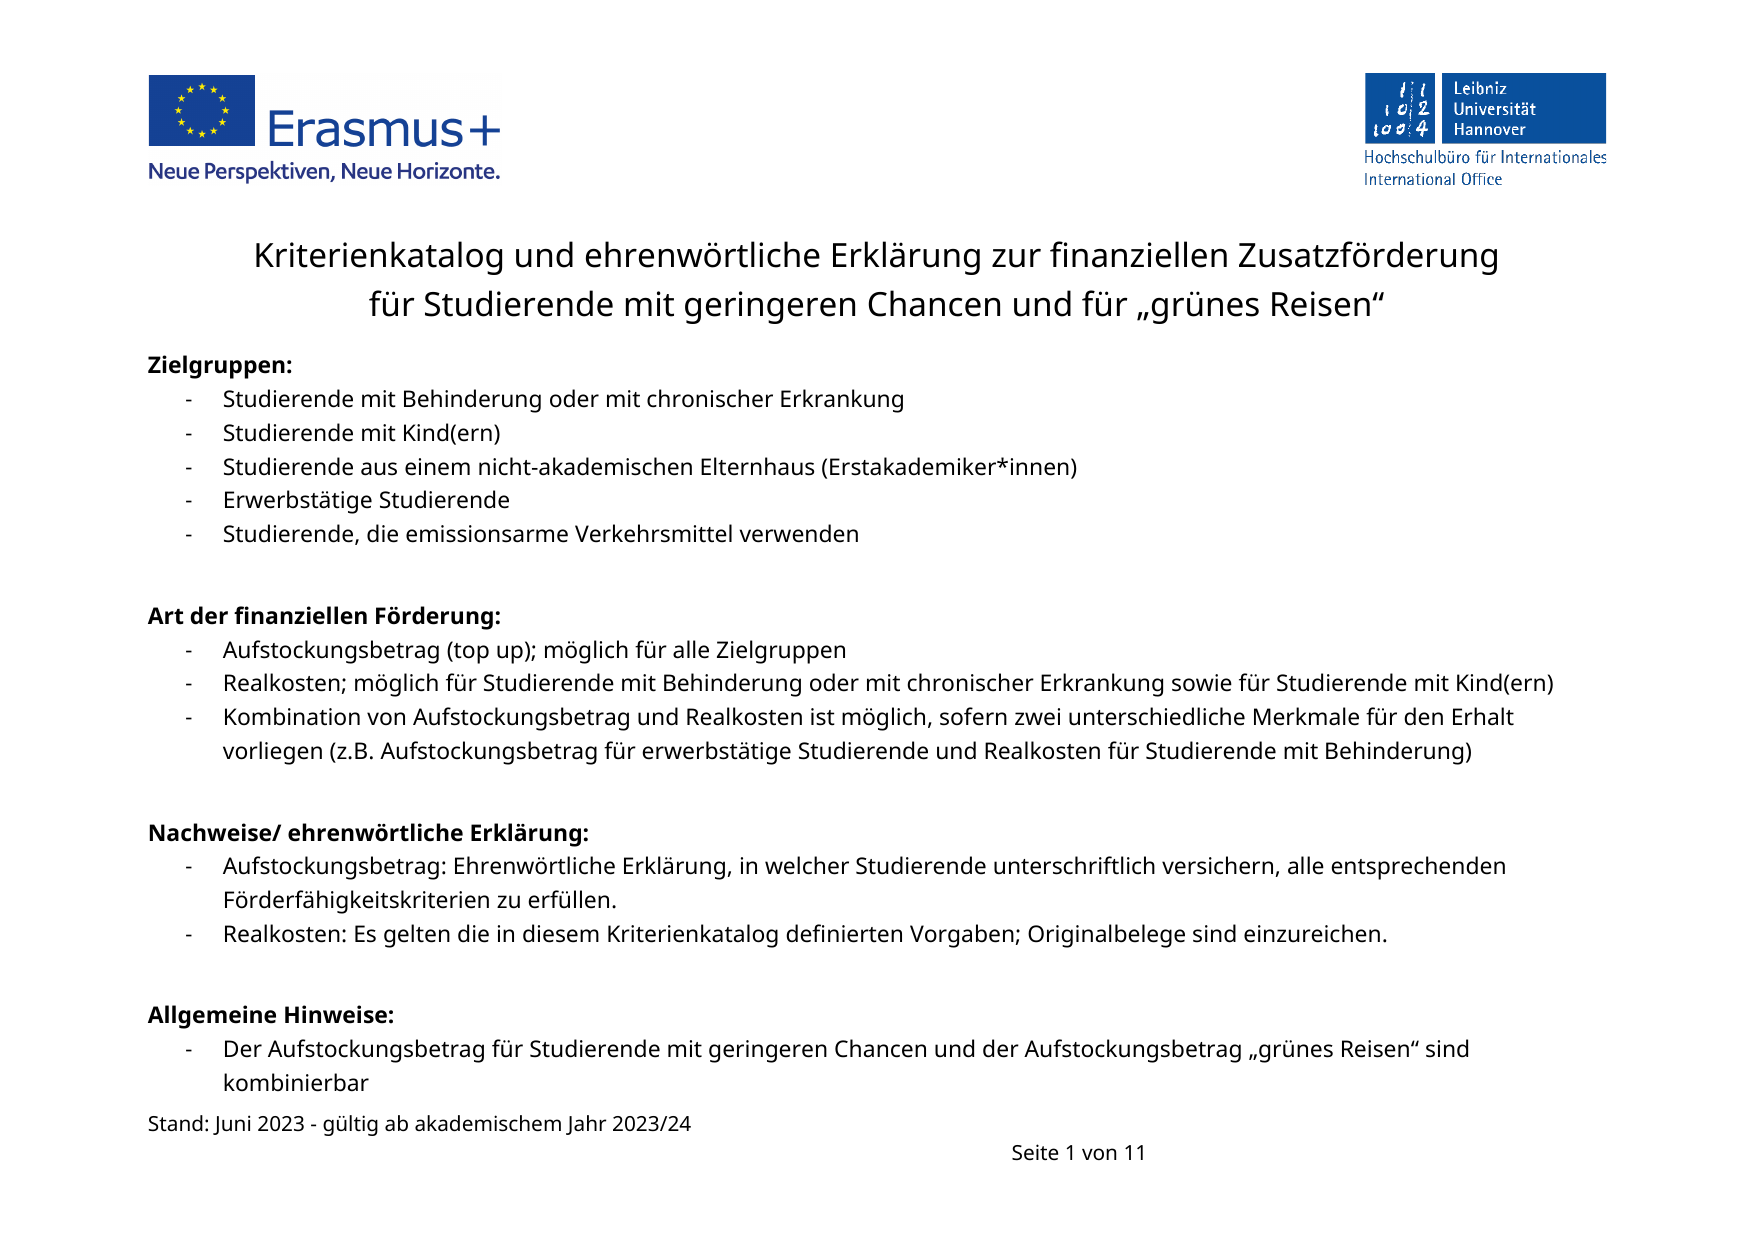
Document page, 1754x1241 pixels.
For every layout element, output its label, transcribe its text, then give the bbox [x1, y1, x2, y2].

list Kombination von Aufstockungsbetrag und Realkosten ist möglich, sofern zwei unterschiedliche Merkmale für den Erhalt vorliegen (z.B. Aufstockungsbetrag für erwerbstätige Studierende und Realkosten für Studierende mit Behinderung) [185, 701, 1606, 766]
list Aufstockungsbetrag (top up); möglich für alle Zielgruppen [185, 633, 1606, 665]
text Allgemeine Hinweise: [148, 999, 1606, 1031]
picture [147, 73, 503, 186]
list Aufstockungsbetrag: Ehrenwörtliche Erklärung, in welcher Studierende unterschriftlich versichern, alle entsprechenden Förderfähigkeitskriterien zu erfüllen. [185, 850, 1606, 915]
text Art der finanziellen Förderung: [148, 600, 1606, 631]
list Studierende mit Behinderung oder mit chronischer Erkrankung [185, 383, 1606, 414]
list Erwerbstätige Studierende [185, 484, 1606, 516]
picture [1365, 73, 1607, 185]
text Nachweise/ ehrenwörtliche Erklärung: [148, 816, 1606, 848]
subtitle Kriterienkatalog und ehrenwörtliche Erklärung zur finanziellen Zusatzförderung für Studierende mit geringeren Chancen und für „grünes Reisen“ [148, 232, 1606, 326]
list Studierende mit Kind(ern) [185, 417, 1606, 448]
text Zielgruppen: [148, 349, 1606, 381]
list Realkosten; möglich für Studierende mit Behinderung oder mit chronischer Erkrankung sowie für Studierende mit Kind(ern) [185, 667, 1606, 698]
list Realkosten: Es gelten die in diesem Kriterienkatalog definierten Vorgaben; Originalbelege sind einzureichen. [185, 918, 1606, 949]
list Studierende, die emissionsarme Verkehrsmittel verwenden [185, 518, 1606, 549]
list Studierende aus einem nicht-akademischen Elternhaus (Erstakademiker*innen) [185, 451, 1606, 482]
list Der Aufstockungsbetrag für Studierende mit geringeren Chancen und der Aufstockungsbetrag „grünes Reisen“ sind kombinierbar [185, 1033, 1606, 1098]
